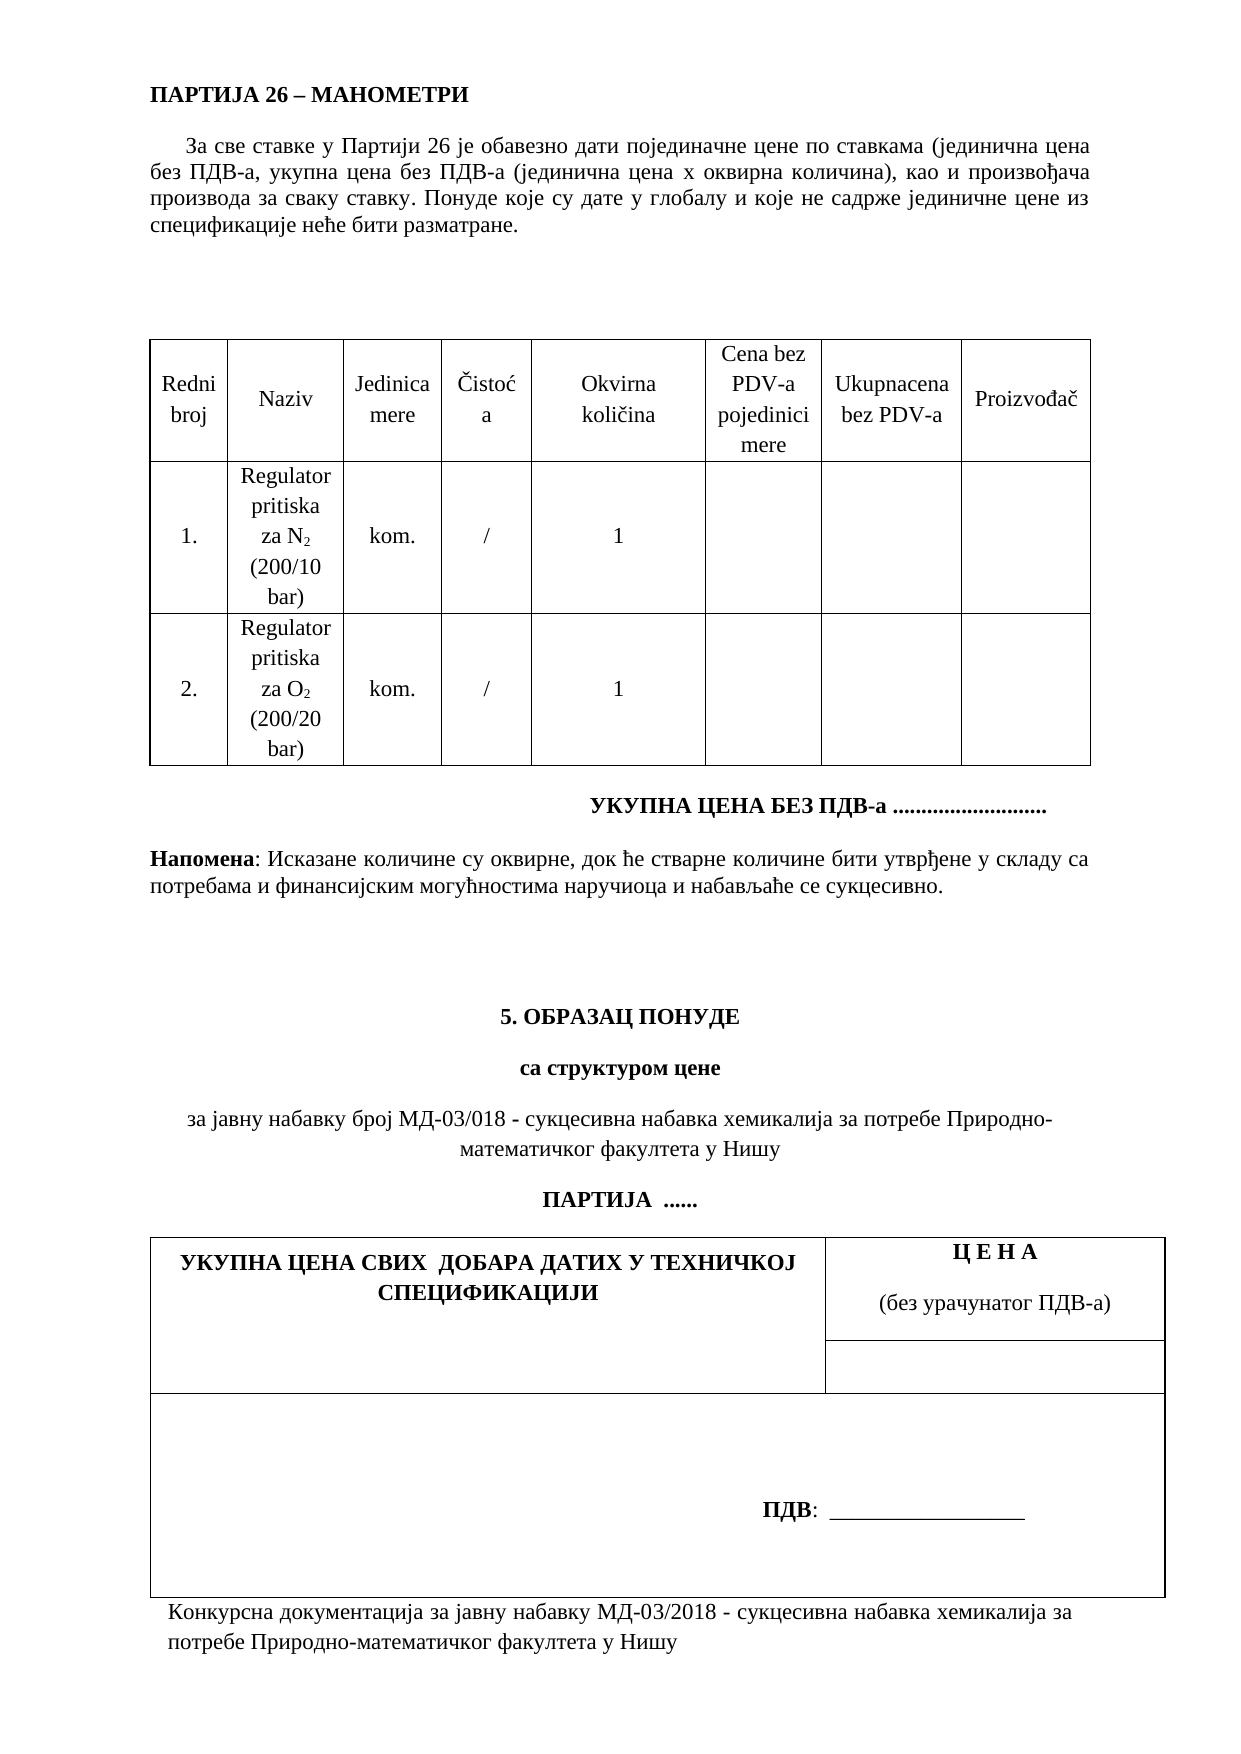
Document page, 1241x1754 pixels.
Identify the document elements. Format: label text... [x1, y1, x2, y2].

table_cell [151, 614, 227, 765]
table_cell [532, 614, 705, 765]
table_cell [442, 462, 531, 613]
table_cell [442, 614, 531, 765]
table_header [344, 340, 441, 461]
text за јавну набавку број МД-03/018 - сукцесивна набавка хемикалија за потребе Природно-математичког факултета у Нишу [150, 1105, 1090, 1162]
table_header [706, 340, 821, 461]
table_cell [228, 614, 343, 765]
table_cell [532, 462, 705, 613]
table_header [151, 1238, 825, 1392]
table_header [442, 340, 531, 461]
text Напомена: Исказане количине су оквирне, док ће стварне количине бити утврђене у складу са потребама и финансијским могућностима наручиоца и набављаће се сукцесивно. [150, 845, 1090, 898]
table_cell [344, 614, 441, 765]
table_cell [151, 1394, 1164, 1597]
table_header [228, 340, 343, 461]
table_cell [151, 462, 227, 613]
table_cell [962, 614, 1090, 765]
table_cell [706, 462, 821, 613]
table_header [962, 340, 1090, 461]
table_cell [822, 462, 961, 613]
text 5. ОБРАЗАЦ ПОНУДЕ [150, 1003, 1090, 1029]
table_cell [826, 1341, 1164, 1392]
text УКУПНА ЦЕНА БЕЗ ПДВ-а ........................... [589, 793, 1090, 819]
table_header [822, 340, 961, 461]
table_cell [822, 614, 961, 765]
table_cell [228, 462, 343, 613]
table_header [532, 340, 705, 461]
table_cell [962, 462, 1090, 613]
text са структуром цене [150, 1054, 1090, 1080]
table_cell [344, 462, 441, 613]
text За све ставке у Партији 26 је обавезно дати појединачне цене по ставкама (јединична цена без ПДВ-а, укупна цена без ПДВ-а (јединична цена x оквирна количина), као и произвођача производа за сваку ставку. Понуде које су дате у глобалу и које не садрже јединичне цене из спецификације неће бити разматране. [150, 132, 1090, 237]
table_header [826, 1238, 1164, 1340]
text ПАРТИЈА 26 – МАНОМЕТРИ [150, 81, 1090, 107]
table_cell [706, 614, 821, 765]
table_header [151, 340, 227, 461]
text ПАРТИЈА ...... [150, 1186, 1090, 1213]
